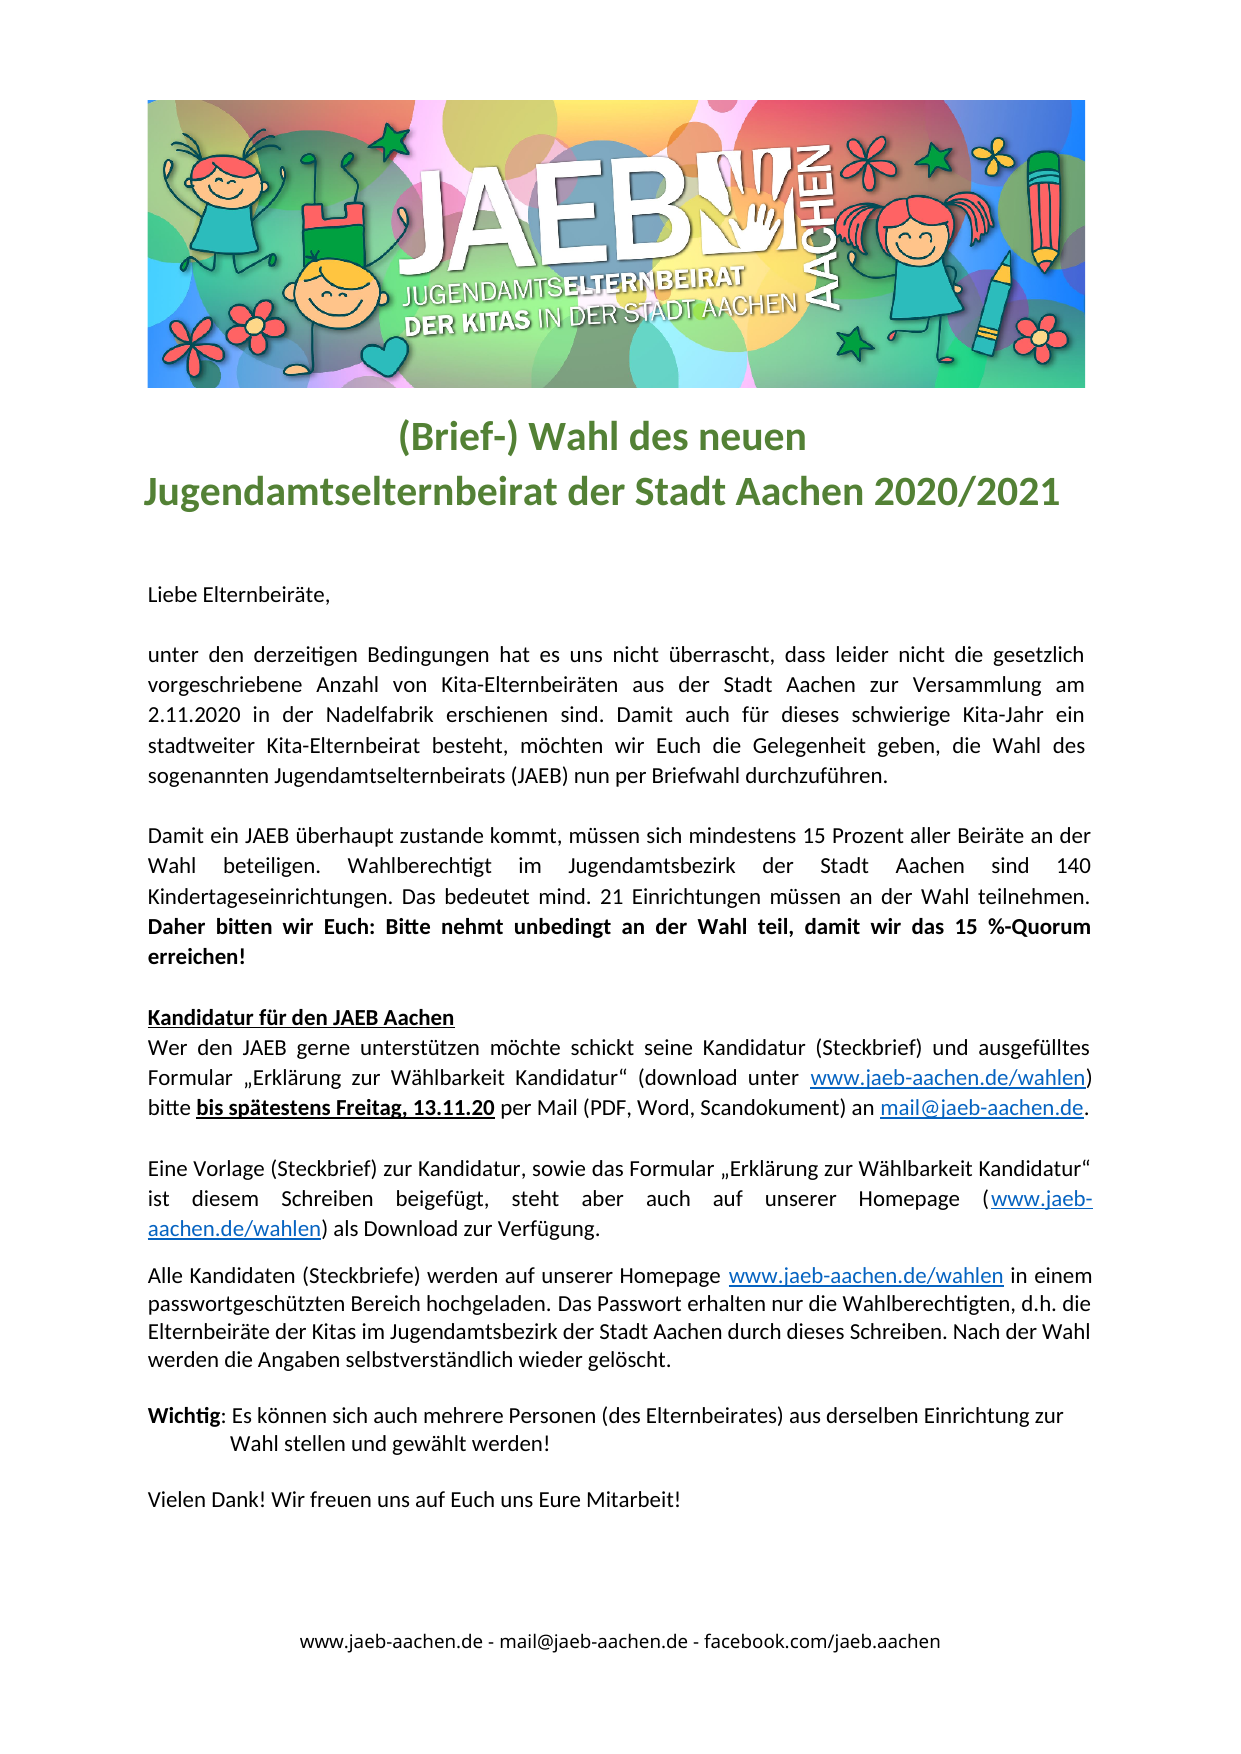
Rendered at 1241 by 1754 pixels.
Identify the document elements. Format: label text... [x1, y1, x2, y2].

text Alle Kandidaten (Steckbriefe) werden auf unserer Homepage www.jaeb-aachen.de/wahlen in einem passwortgeschützten Bereich hochgeladen. Das Passwort erhalten nur die Wahlberechtigten, d.h. die Elternbeiräte der Kitas im Jugendamtsbezirk der Stadt Aachen durch dieses Schreiben. Nach der Wahl werden die Angaben selbstverständlich wieder gelöscht. [148, 1261, 1092, 1373]
text Wahl stellen und gewählt werden! [148, 1429, 1092, 1457]
text unter den derzeitigen Bedingungen hat es uns nicht überrascht, dass leider nicht die gesetzlich vorgeschriebene Anzahl von Kita-Elternbeiräten aus der Stadt Aachen zur Versammlung am 2.11.2020 in der Nadelfabrik erschienen sind. Damit auch für dieses schwierige Kita-Jahr ein stadtweiter Kita-Elternbeirat besteht, möchten wir Euch die Gelegenheit geben, die Wahl des sogenannten Jugendamtselternbeirats (JAEB) nun per Briefwahl durchzuführen. [148, 640, 1087, 789]
text Wer den JAEB gerne unterstützen möchte schickt seine Kandidatur (Steckbrief) und ausgefülltes Formular „Erklärung zur Wählbarkeit Kandidatur“ (download unter www.jaeb-aachen.de/wahlen) bitte bis spätestens Freitag, 13.11.20 per Mail (PDF, Word, Scandokument) an mail@jaeb-aachen.de. [148, 1033, 1092, 1121]
text Kandidatur für den JAEB Aachen [148, 1003, 1092, 1031]
text Damit ein JAEB überhaupt zustande kommt, müssen sich mindestens 15 Prozent aller Beiräte an der Wahl beteiligen. Wahlberechtigt im Jugendamtsbezirk der Stadt Aachen sind 140 Kindertageseinrichtungen. Das bedeutet mind. 21 Einrichtungen müssen an der Wahl teilnehmen. Daher bitten wir Euch: Bitte nehmt unbedingt an der Wahl teil, damit wir das 15 %-Quorum erreichen! [148, 821, 1092, 970]
text Liebe Elternbeiräte, [118, 580, 1087, 608]
text Jugendamtselternbeirat der Stadt Aachen 2020/2021 [118, 464, 1087, 515]
text Wichtig: Es können sich auch mehrere Personen (des Elternbeirates) aus derselben Einrichtung zur [148, 1401, 1092, 1429]
text (Brief-) Wahl des neuen [118, 409, 1087, 460]
picture [147, 100, 1086, 388]
text Eine Vorlage (Steckbrief) zur Kandidatur, sowie das Formular „Erklärung zur Wählbarkeit Kandidatur“ ist diesem Schreiben beigefügt, steht aber auch auf unserer Homepage (www.jaeb-aachen.de/wahlen) als Download zur Verfügung. [148, 1154, 1092, 1242]
text Vielen Dank! Wir freuen uns auf Euch uns Eure Mitarbeit! [148, 1485, 1092, 1513]
